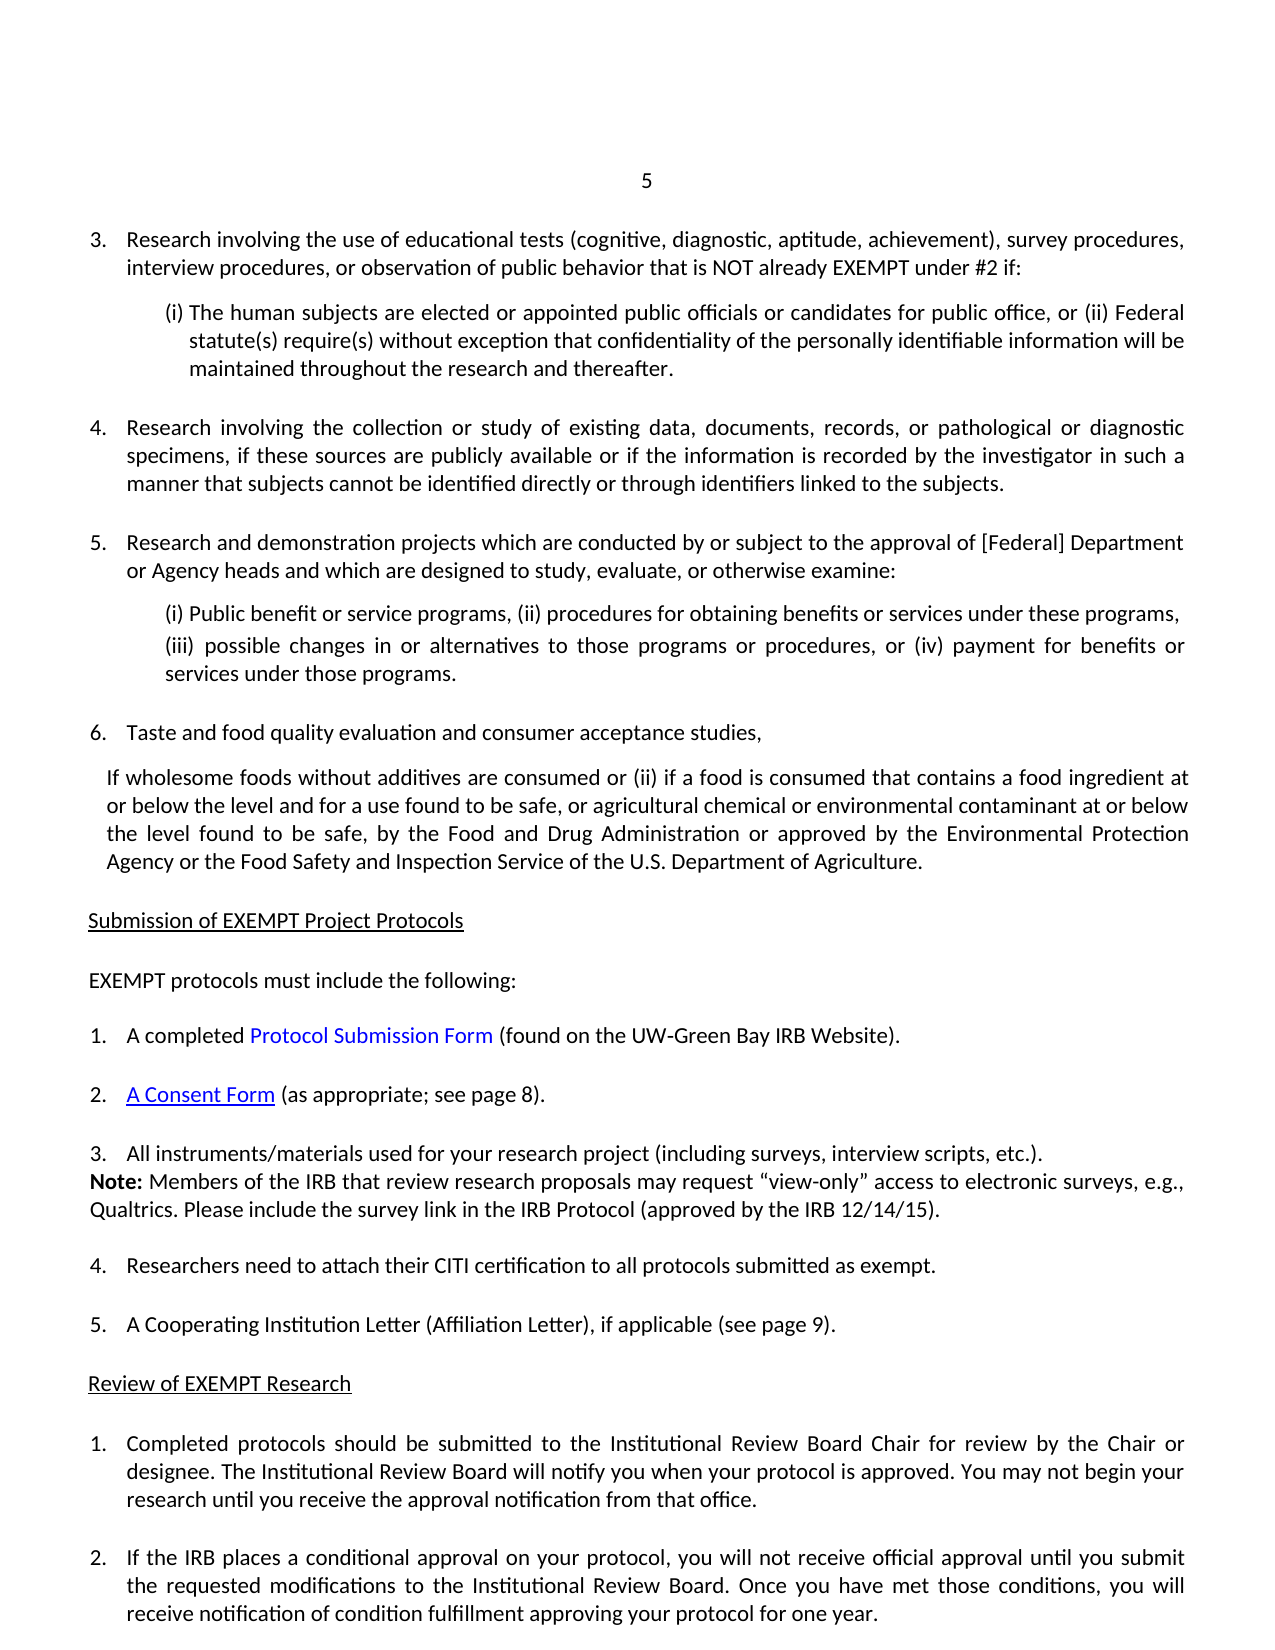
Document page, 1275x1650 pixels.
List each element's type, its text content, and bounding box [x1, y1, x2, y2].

list Research and demonstration projects which are conducted by or subject to the approval of [Federal] Department or Agency heads and which are designed to study, evaluate, or otherwise examine: [89, 528, 1187, 584]
text EXEMPT protocols must include the following: [88, 966, 1187, 994]
subtitle Submission of EXEMPT Project Protocols [88, 906, 1191, 934]
subtitle Review of EXEMPT Research [88, 1369, 1191, 1397]
list A Cooperating Institution Letter (Affiliation Letter), if applicable (see page 9). [89, 1310, 1187, 1338]
list All instruments/materials used for your research project (including surveys, interview scripts, etc.). [89, 1139, 1187, 1167]
list Completed protocols should be submitted to the Institutional Review Board Chair for review by the Chair or designee. The Institutional Review Board will notify you when your protocol is approved. You may not begin your research until you receive the approval notification from that office. [89, 1429, 1187, 1513]
list Note: Members of the IRB that review research proposals may request “view-only” access to electronic surveys, e.g., Qualtrics. Please include the survey link in the IRB Protocol (approved by the IRB 12/14/15). [89, 1167, 1187, 1223]
list Research involving the use of educational tests (cognitive, diagnostic, aptitude, achievement), survey procedures, interview procedures, or observation of public behavior that is NOT already EXEMPT under #2 if: [89, 225, 1187, 281]
text (iii) possible changes in or alternatives to those programs or procedures, or (iv) payment for benefits or services under those programs. [164, 632, 1187, 688]
list If wholesome foods without additives are consumed or (ii) if a food is consumed that contains a food ingredient at or below the level and for a use found to be safe, or agricultural chemical or environmenta [106, 763, 1191, 875]
list The human subjects are elected or appointed public officials or candidates for public office, or (ii) Federal statute(s) require(s) without exception that confidentiality of the personally identifiable information will be maintained throughout the research and thereafter. [164, 298, 1187, 382]
list If the IRB places a conditional approval on your protocol, you will not receive official approval until you submit the requested modifications to the Institutional Review Board. Once you have met those conditions, you will receive notification of condition fulfillment approving your protocol for one year. [89, 1543, 1187, 1628]
list (as appropriate; see page 8). [89, 1080, 1187, 1108]
list Taste and food quality evaluation and consumer acceptance studies, [89, 718, 1187, 746]
list A completed (found on the UW‐Green Bay IRB Website). [89, 1022, 1187, 1050]
list Research involving the collection or study of existing data, documents, records, or pathological or diagnostic specimens, if these sources are publicly available or if the information is recorded by the investigator in such a manner that subjects cannot be identified directly or through identifiers linked to the subjects. [89, 413, 1187, 497]
list Public benefit or service programs, (ii) procedures for obtaining benefits or services under these programs, [164, 599, 1187, 627]
